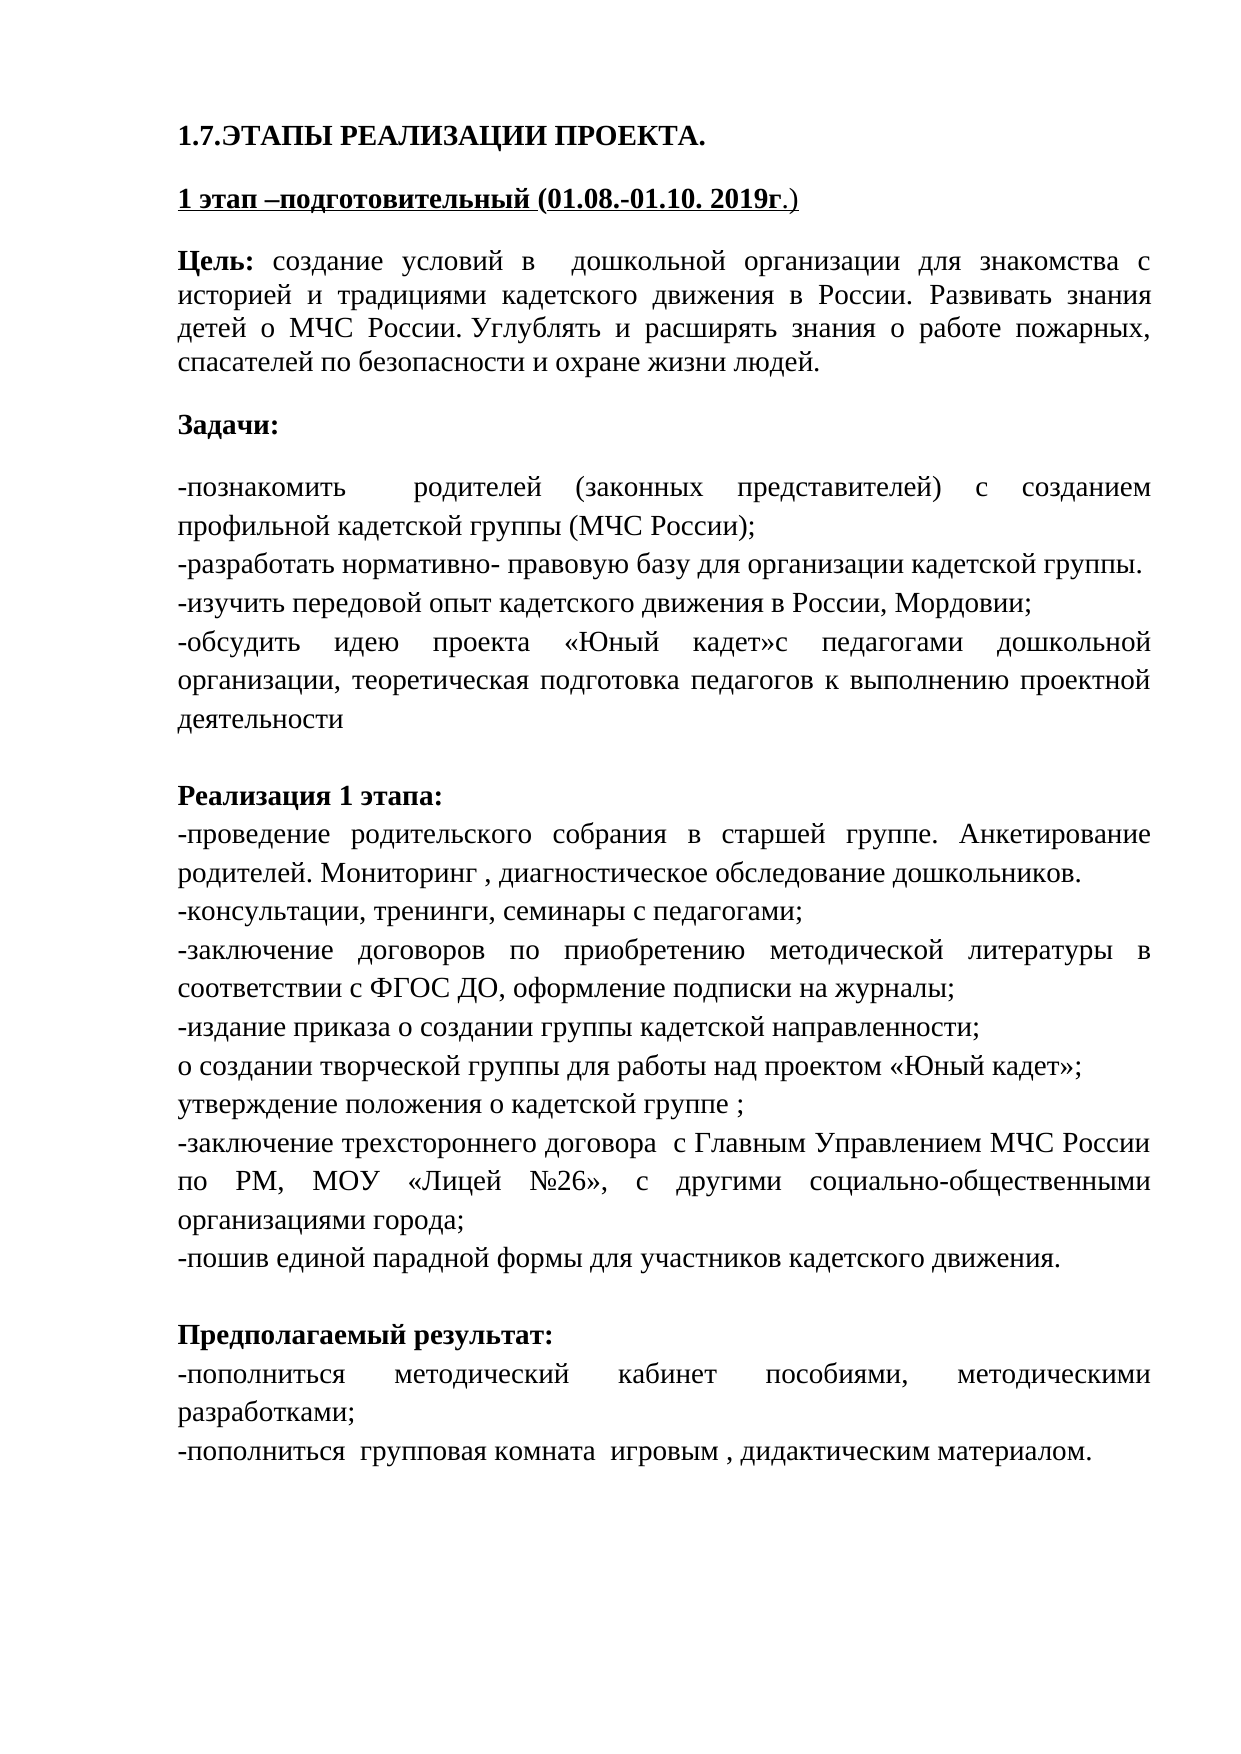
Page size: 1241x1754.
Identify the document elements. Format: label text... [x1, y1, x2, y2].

text -пополниться методический кабинет пособиями, методическими разработками; [177, 1356, 1152, 1428]
text -проведение родительского собрания в старшей группе. Анкетирование родителей. Мониторинг , диагностическое обследование дошкольников. [177, 816, 1152, 888]
text -изучить передовой опыт кадетского движения в России, Мордовии; [177, 585, 1152, 619]
text -заключение трехстороннего договора с Главным Управлением МЧС России по РМ, МОУ «Лицей №26», с другими социально-общественными организациями города; [177, 1125, 1152, 1235]
text 1 этап –подготовительный (01.08.-01.10. 2019г.) [177, 181, 1152, 214]
text -познакомить родителей (законных представителей) с созданием профильной кадетской группы (МЧС России); [177, 469, 1152, 542]
text -разработать нормативно- правовую базу для организации кадетской группы. [177, 547, 1152, 580]
text Предполагаемый результат: [177, 1317, 1152, 1351]
text -консультации, тренинги, семинары с педагогами; [177, 893, 1152, 927]
text Цель: создание условий в дошкольной организации для знакомства с историей и традициями кадетского движения в России. Развивать знания детей о МЧС России. Углублять и расширять знания о работе пожарных, спасателей по безопасности и охране жизни людей. [177, 243, 1152, 378]
text -обсудить идею проекта «Юный кадет»с педагогами дошкольной организации, теоретическая подготовка педагогов к выполнению проектной деятельности [177, 624, 1152, 734]
text о создании творческой группы для работы над проектом «Юный кадет»; [177, 1048, 1152, 1081]
text -пополниться групповая комната игровым , дидактическим материалом. [177, 1433, 1152, 1467]
text -заключение договоров по приобретению методической литературы в соответствии с ФГОС ДО, оформление подписки на журналы; [177, 932, 1152, 1004]
text Реализация 1 этапа: [177, 778, 1152, 811]
text Задачи: [177, 407, 1152, 440]
text 1.7.ЭТАПЫ РЕАЛИЗАЦИИ ПРОЕКТА. [177, 118, 1152, 152]
text утверждение положения о кадетской группе ; [177, 1086, 1152, 1120]
text -пошив единой парадной формы для участников кадетского движения. [177, 1240, 1152, 1274]
text -издание приказа о создании группы кадетской направленности; [177, 1009, 1152, 1043]
